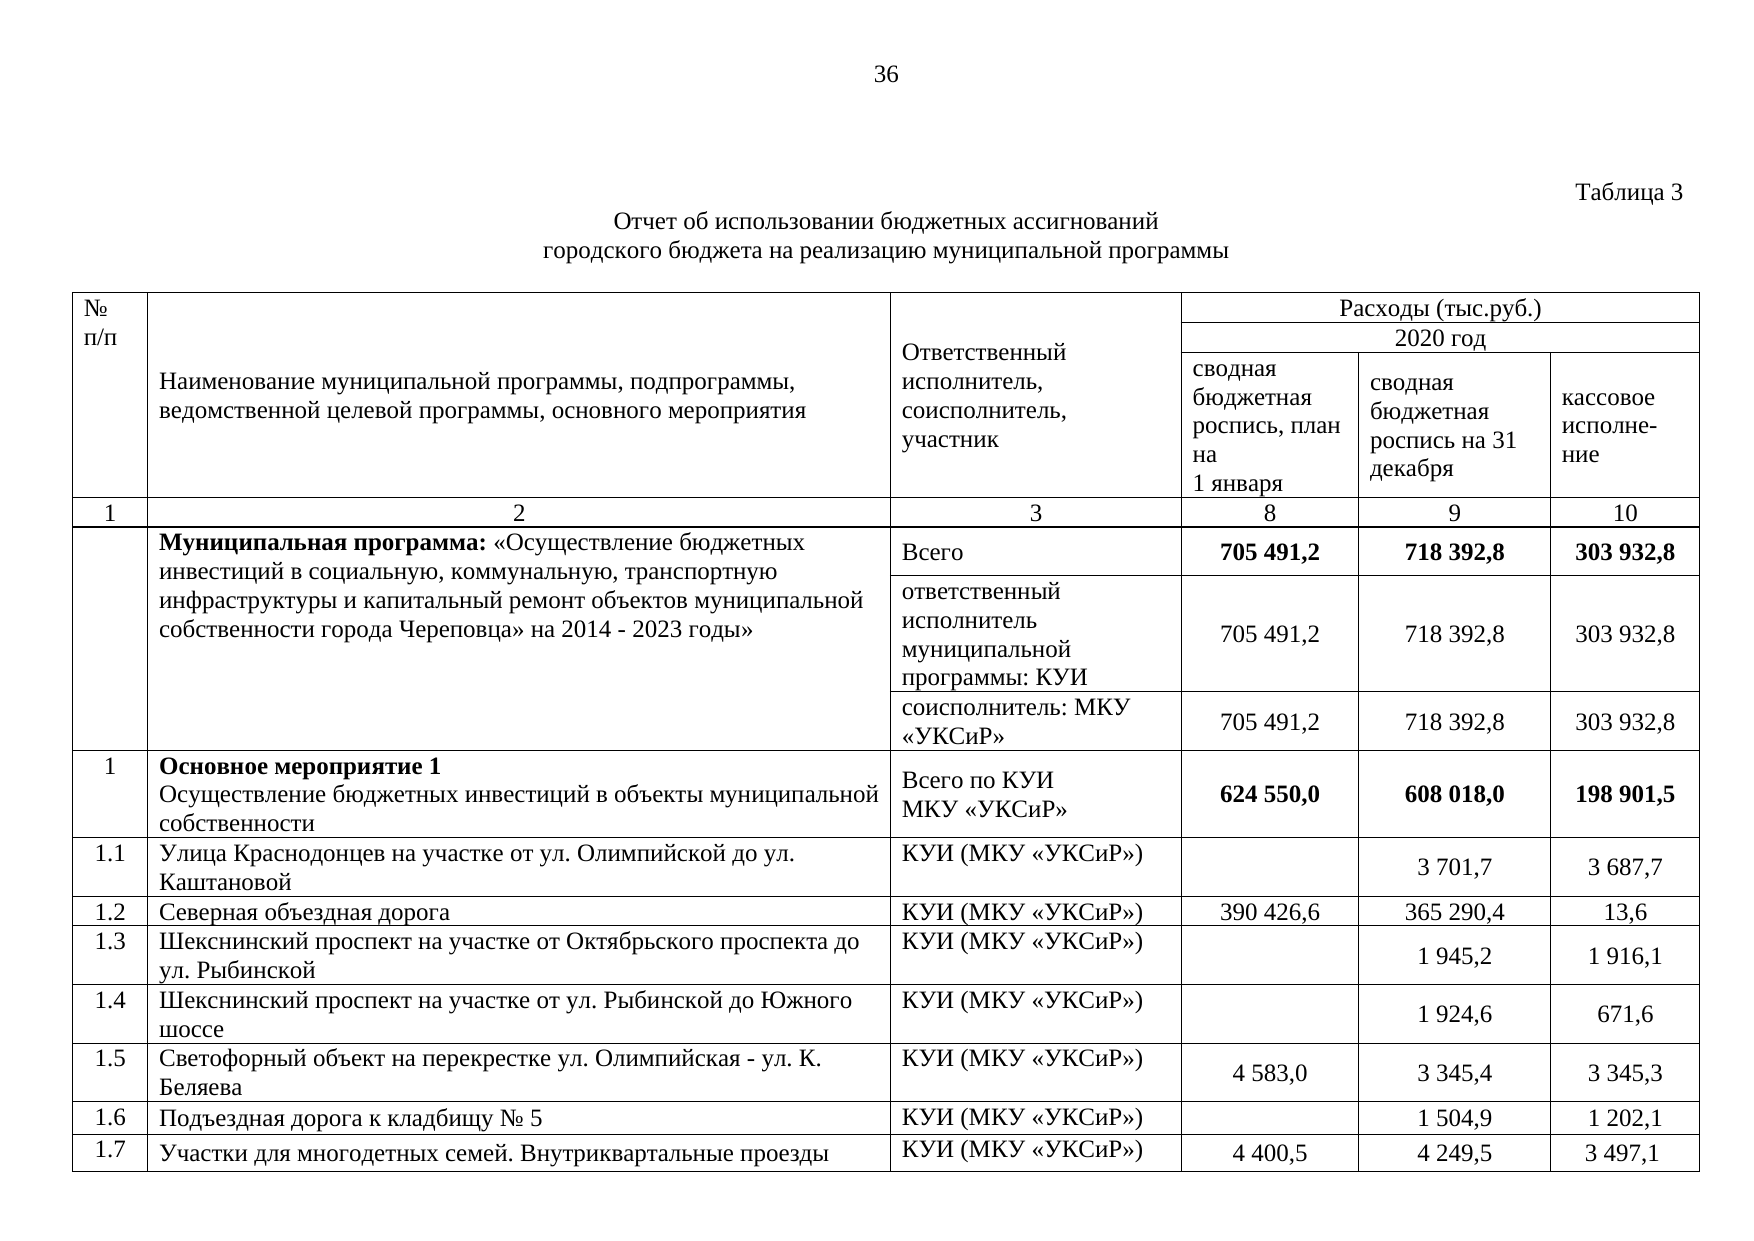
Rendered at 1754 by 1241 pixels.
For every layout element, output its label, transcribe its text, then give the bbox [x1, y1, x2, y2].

table_cell [1182, 985, 1358, 1042]
table_cell 608 018,0 [1359, 751, 1550, 837]
table_cell КУИ (МКУ «УКСиР») [891, 1135, 1181, 1171]
table_cell [1182, 838, 1358, 896]
table_cell [1182, 1102, 1358, 1133]
table_cell Всего [891, 528, 1181, 575]
table_cell 705 491,2 [1182, 576, 1358, 691]
table_cell 1.1 [73, 838, 147, 896]
table_cell [73, 528, 147, 750]
table_cell КУИ (МКУ «УКСиР») [891, 926, 1181, 984]
table_cell 1 916,1 [1551, 926, 1699, 984]
table_cell Светофорный объект на перекрестке ул. Олимпийская - ул. К. Беляева [148, 1044, 890, 1101]
text городского бюджета на реализацию муниципальной программы [89, 235, 1683, 263]
table_cell 3 701,7 [1359, 838, 1550, 896]
table_cell 1.7 [73, 1135, 147, 1171]
table_cell 718 392,8 [1359, 576, 1550, 691]
table_cell 303 932,8 [1551, 576, 1699, 691]
table_cell 3 345,4 [1359, 1044, 1550, 1101]
table_cell 4 249,5 [1359, 1135, 1550, 1171]
table_cell Шекснинский проспект на участке от ул. Рыбинской до Южного шоссе [148, 985, 890, 1042]
table_cell 1.4 [73, 985, 147, 1042]
table_cell 1.5 [73, 1044, 147, 1101]
table_cell 2 [148, 498, 890, 526]
table_cell 1 945,2 [1359, 926, 1550, 984]
table_cell Всего по КУИ МКУ «УКСиР» [891, 751, 1181, 837]
table_cell 8 [1182, 498, 1358, 526]
table_cell 624 550,0 [1182, 751, 1358, 837]
table_cell 1 [73, 751, 147, 837]
table_cell 705 491,2 [1182, 692, 1358, 750]
table_cell 1 202,1 [1551, 1102, 1699, 1133]
table_cell 671,6 [1551, 985, 1699, 1042]
table_header Наименование муниципальной программы, подпрограммы, ведомственной целевой программы, основного мероприятия [148, 293, 890, 497]
table_cell Участки для многодетных семей. Внутриквартальные проезды [148, 1135, 890, 1171]
table_cell КУИ (МКУ «УКСиР») [891, 1044, 1181, 1101]
table_cell 390 426,6 [1182, 897, 1358, 925]
table_cell ответственный исполнитель муниципальной программы: КУИ [891, 576, 1181, 691]
table_cell 9 [1359, 498, 1550, 526]
table_cell 1 924,6 [1359, 985, 1550, 1042]
table_cell 2020 год [1182, 323, 1699, 352]
table_cell кассовое исполне-ние [1551, 353, 1699, 497]
table_cell Подъездная дорога к кладбищу № 5 [148, 1102, 890, 1133]
table_cell Шекснинский проспект на участке от Октябрьского проспекта до ул. Рыбинской [148, 926, 890, 984]
table_cell 1.6 [73, 1102, 147, 1133]
table_cell 3 497,1 [1551, 1135, 1699, 1171]
table_cell 4 583,0 [1182, 1044, 1358, 1101]
table_cell 1 [73, 498, 147, 526]
table_header Ответственный исполнитель, соисполнитель, участник [891, 293, 1181, 497]
table_cell Основное мероприятие 1 Осуществление бюджетных инвестиций в объекты муниципальной собственности [148, 751, 890, 837]
table_cell Муниципальная программа: «Осуществление бюджетных инвестиций в социальную, коммунальную, транспортную инфраструктуры и капитальный ремонт объектов муниципальной собственности города Череповца» на 2014 - 2023 годы» [148, 528, 890, 750]
table_cell 1 504,9 [1359, 1102, 1550, 1133]
table_cell 303 932,8 [1551, 528, 1699, 575]
table_cell 1.2 [73, 897, 147, 925]
table_cell 718 392,8 [1359, 528, 1550, 575]
table_cell 1.3 [73, 926, 147, 984]
table_cell 365 290,4 [1359, 897, 1550, 925]
table_cell 705 491,2 [1182, 528, 1358, 575]
table_cell 13,6 [1551, 897, 1699, 925]
table_cell 718 392,8 [1359, 692, 1550, 750]
table_cell 3 345,3 [1551, 1044, 1699, 1101]
table_cell 303 932,8 [1551, 692, 1699, 750]
table_cell соисполнитель: МКУ «УКСиР» [891, 692, 1181, 750]
table_cell КУИ (МКУ «УКСиР») [891, 897, 1181, 925]
table_cell 4 400,5 [1182, 1135, 1358, 1171]
table_cell сводная бюджетная роспись на 31 декабря [1359, 353, 1550, 497]
text Отчет об использовании бюджетных ассигнований [89, 206, 1683, 235]
table_cell КУИ (МКУ «УКСиР») [891, 985, 1181, 1042]
table_cell [1182, 926, 1358, 984]
table_cell Улица Краснодонцев на участке от ул. Олимпийской до ул. Каштановой [148, 838, 890, 896]
table_cell 10 [1551, 498, 1699, 526]
text Таблица 3 [89, 177, 1683, 206]
table_cell 3 [891, 498, 1181, 526]
table_cell сводная бюджетная роспись, план на 1 января [1182, 353, 1358, 497]
table_cell КУИ (МКУ «УКСиР») [891, 1102, 1181, 1133]
table_cell КУИ (МКУ «УКСиР») [891, 838, 1181, 896]
table_cell 198 901,5 [1551, 751, 1699, 837]
table_cell Северная объездная дорога [148, 897, 890, 925]
table_cell 3 687,7 [1551, 838, 1699, 896]
table_header Расходы (тыс.руб.) [1182, 293, 1699, 322]
table_header № п/п [73, 293, 147, 497]
